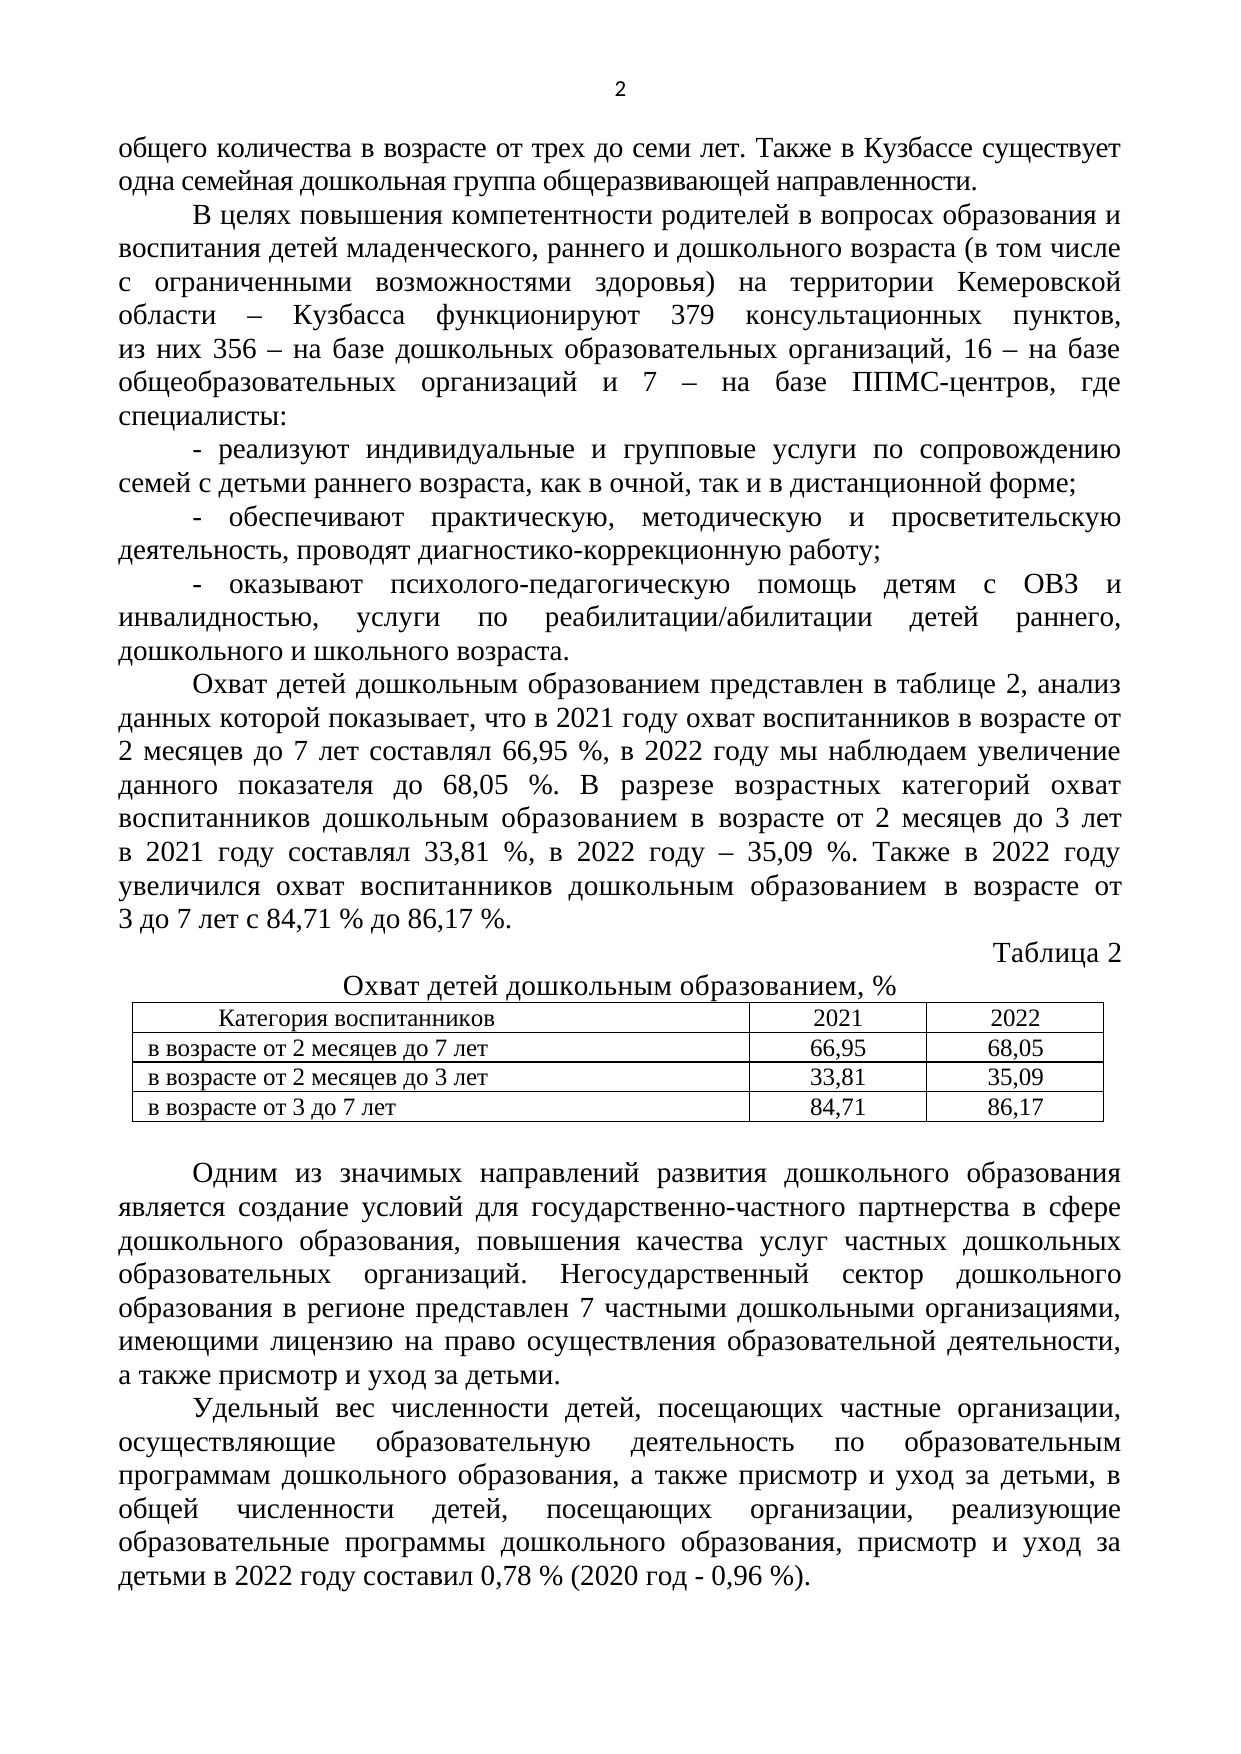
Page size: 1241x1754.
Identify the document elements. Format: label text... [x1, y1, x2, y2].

text Таблица 2 [118, 935, 1122, 968]
text - обеспечивают практическую, методическую и просветительскую деятельность, проводят диагностико-коррекционную работу; [118, 499, 1122, 566]
table_cell 68,05 [927, 1033, 1103, 1061]
text Охват детей дошкольным образованием, % [118, 968, 1122, 1002]
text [118, 130, 1122, 197]
table_cell в возрасте от 2 месяцев до 7 лет [133, 1033, 749, 1061]
table_cell 33,81 [750, 1063, 926, 1091]
text Одним из значимых направлений развития дошкольного образования является создание условий для государственно-частного партнерства в сфере дошкольного образования, повышения качества услуг частных дошкольных образовательных организаций. Негосударственный сектор дошкольного образования в регионе представлен 7 частными дошкольными организациями, имеющими лицензию на право осуществления образовательной деятельности, а также присмотр и уход за детьми. [118, 1156, 1122, 1390]
text В целях повышения компетентности родителей в вопросах образования и воспитания детей младенческого, раннего и дошкольного возраста (в том числе с ограниченными возможностями здоровья) на территории Кемеровской области – Кузбасса функционируют 379 консультационных пунктов, из них 356 – на базе дошкольных образовательных организаций, 16 – на базе общеобразовательных организаций и 7 – на базе ППМС-центров, где специалисты: [118, 197, 1122, 432]
table_cell 84,71 [750, 1092, 926, 1121]
table_cell 35,09 [927, 1063, 1103, 1091]
table_header Категория воспитанников [133, 1003, 749, 1032]
text Охват детей дошкольным образованием представлен в таблице 2, анализ данных которой показывает, что в 2021 году охват воспитанников в возрасте от 2 месяцев до 7 лет составлял 66,95 %, в 2022 году мы наблюдаем увеличение данного показателя до 68,05 %. В разрезе возрастных категорий охват воспитанников дошкольным образованием в возрасте от 2 месяцев до 3 лет в 2021 году составлял 33,81 %, в 2022 году – 35,09 %. Также в 2022 году увеличился охват воспитанников дошкольным образованием в возрасте от 3 до 7 лет с 84,71 % до 86,17 %. [118, 666, 1122, 935]
text - реализуют индивидуальные и групповые услуги по сопровождению семей с детьми раннего возраста, как в очной, так и в дистанционной форме; [118, 432, 1122, 499]
text Удельный вес численности детей, посещающих частные организации, осуществляющие образовательную деятельность по образовательным программам дошкольного образования, а также присмотр и уход за детьми, в общей численности детей, посещающих организации, реализующие образовательные программы дошкольного образования, присмотр и уход за детьми в 2022 году составил 0,78 % (2020 год - 0,96 %). [118, 1390, 1122, 1592]
table_header 2021 [750, 1003, 926, 1032]
table_cell 86,17 [927, 1092, 1103, 1121]
text - оказывают психолого-педагогическую помощь детям с ОВЗ и инвалидностью, услуги по реабилитации/абилитации детей раннего, дошкольного и школьного возраста. [118, 566, 1122, 666]
table_cell 66,95 [750, 1033, 926, 1061]
table_cell в возрасте от 3 до 7 лет [133, 1092, 749, 1121]
table_cell в возрасте от 2 месяцев до 3 лет [133, 1063, 749, 1091]
table_header 2022 [927, 1003, 1103, 1032]
